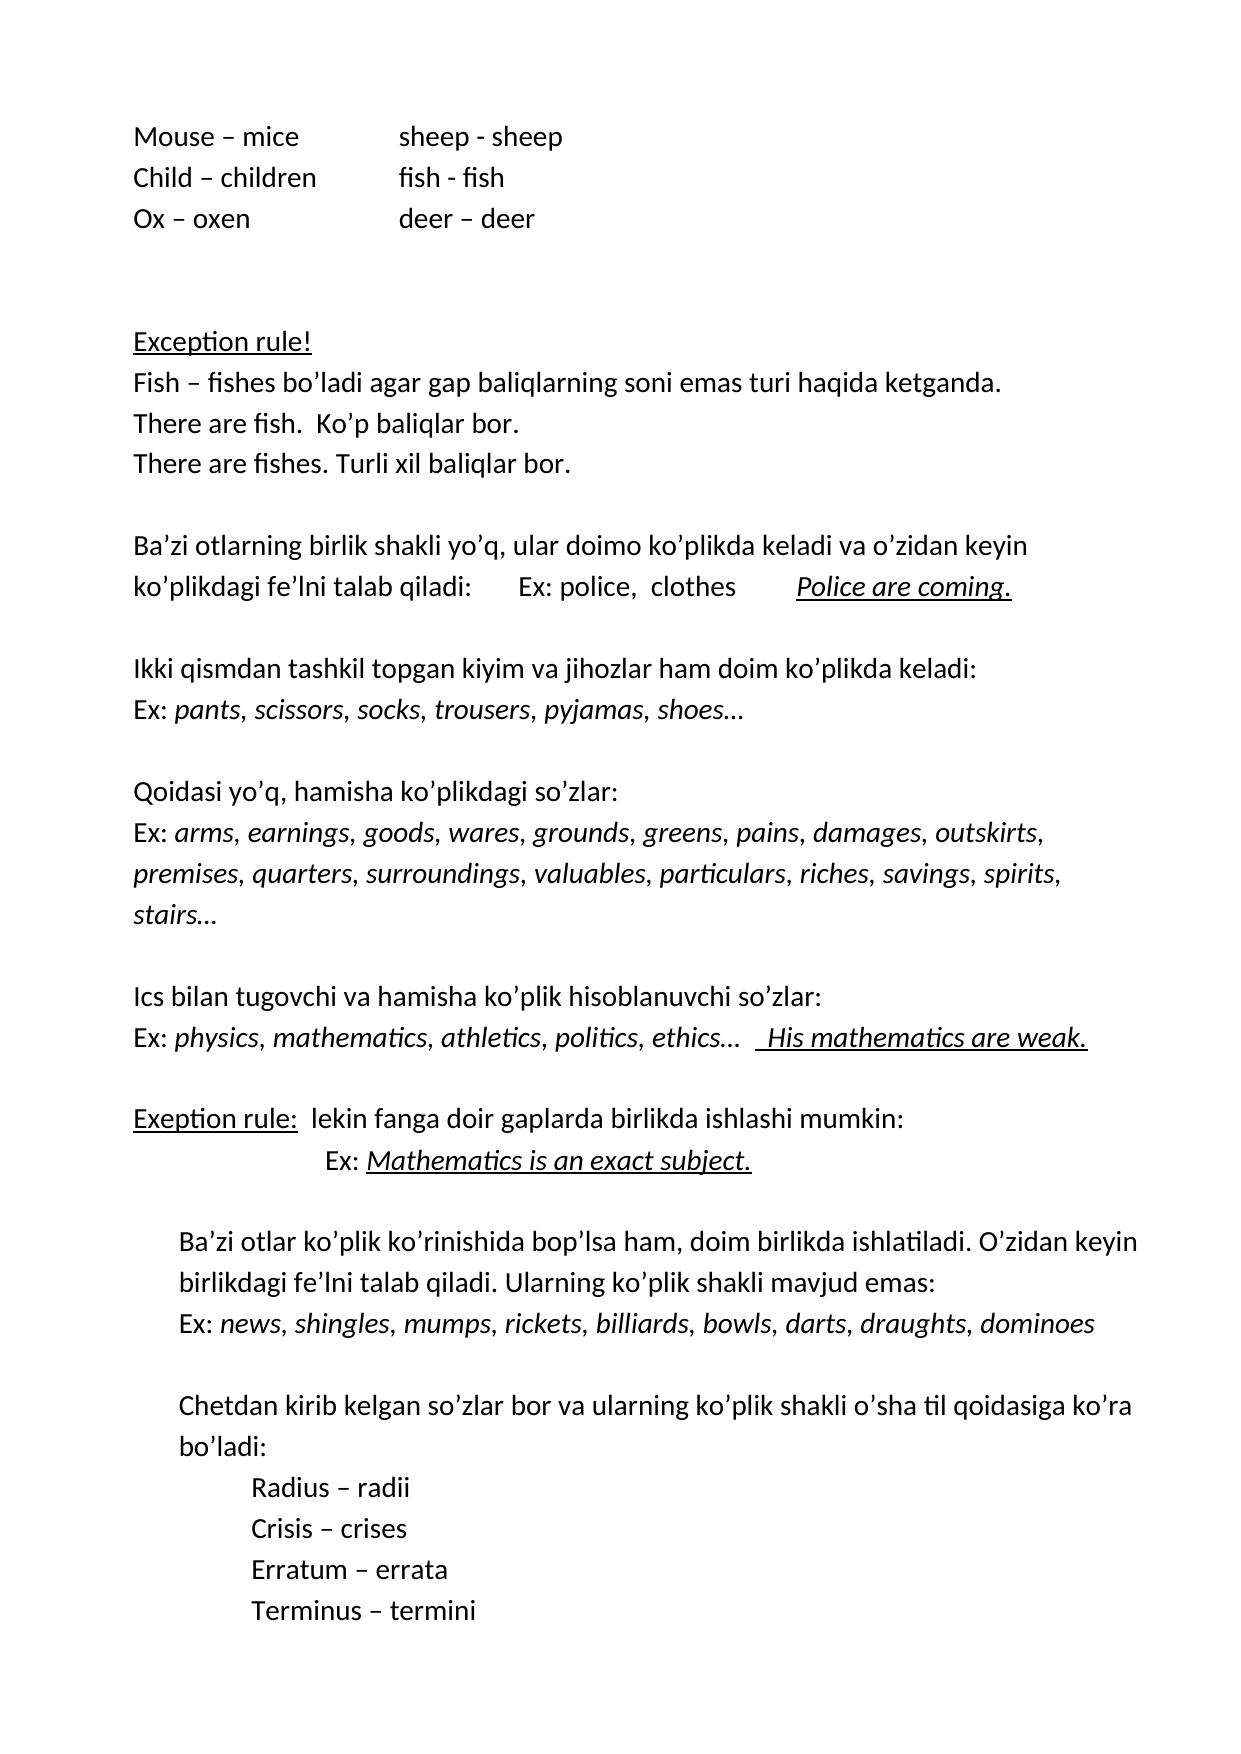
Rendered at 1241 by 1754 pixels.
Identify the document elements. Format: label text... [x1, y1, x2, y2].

list Exception rule! [133, 323, 1152, 358]
list Ba’zi otlarning birlik shakli yo’q, ular doimo ko’plikda keladi va o’zidan keyin ko’plikdagi fe’lni talab qiladi: Ex: police, clothes Police are coming. [133, 527, 1152, 604]
list Ba’zi otlar ko’plik ko’rinishida bop’lsa ham, doim birlikda ishlatiladi. O’zidan keyin birlikdagi fe’lni talab qiladi. Ularning ko’plik shakli mavjud emas: [178, 1223, 1152, 1300]
list Ox – oxen deer – deer [133, 200, 1152, 236]
list Terminus – termini [251, 1592, 1152, 1627]
list Ics bilan tugovchi va hamisha ko’plik hisoblanuvchi so’zlar: [133, 978, 1152, 1013]
list Child – children fish - fish [133, 159, 1152, 195]
list Radius – radii [251, 1469, 1152, 1505]
list Ex: news, shingles, mumps, rickets, billiards, bowls, darts, draughts, dominoes [178, 1305, 1152, 1341]
list Exeption rule: lekin fanga doir gaplarda birlikda ishlashi mumkin: [133, 1101, 1152, 1136]
list Ex: physics, mathematics, athletics, politics, ethics… His mathematics are weak. [133, 1019, 1152, 1054]
list Crisis – crises [251, 1510, 1152, 1546]
list There are fish. Ko’p baliqlar bor. [133, 405, 1152, 440]
list Chetdan kirib kelgan so’zlar bor va ularning ko’plik shakli o’sha til qoidasiga ko’ra bo’ladi: [178, 1387, 1152, 1464]
list Qoidasi yo’q, hamisha ko’plikdagi so’zlar: [133, 773, 1152, 809]
list Mouse – mice sheep - sheep [133, 118, 1152, 154]
list Ex: arms, earnings, goods, wares, grounds, greens, pains, damages, outskirts, premises, quarters, surroundings, valuables, particulars, riches, savings, spirits, stairs… [133, 814, 1152, 932]
list There are fishes. Turli xil baliqlar bor. [133, 446, 1152, 481]
list Ex: Mathematics is an exact subject. [281, 1142, 1152, 1177]
list Erratum – errata [251, 1551, 1152, 1587]
list Ikki qismdan tashkil topgan kiyim va jihozlar ham doim ko’plikda keladi: [133, 650, 1152, 686]
list Ex: pants, scissors, socks, trousers, pyjamas, shoes… [133, 691, 1152, 727]
list Fish – fishes bo’ladi agar gap baliqlarning soni emas turi haqida ketganda. [133, 364, 1152, 399]
